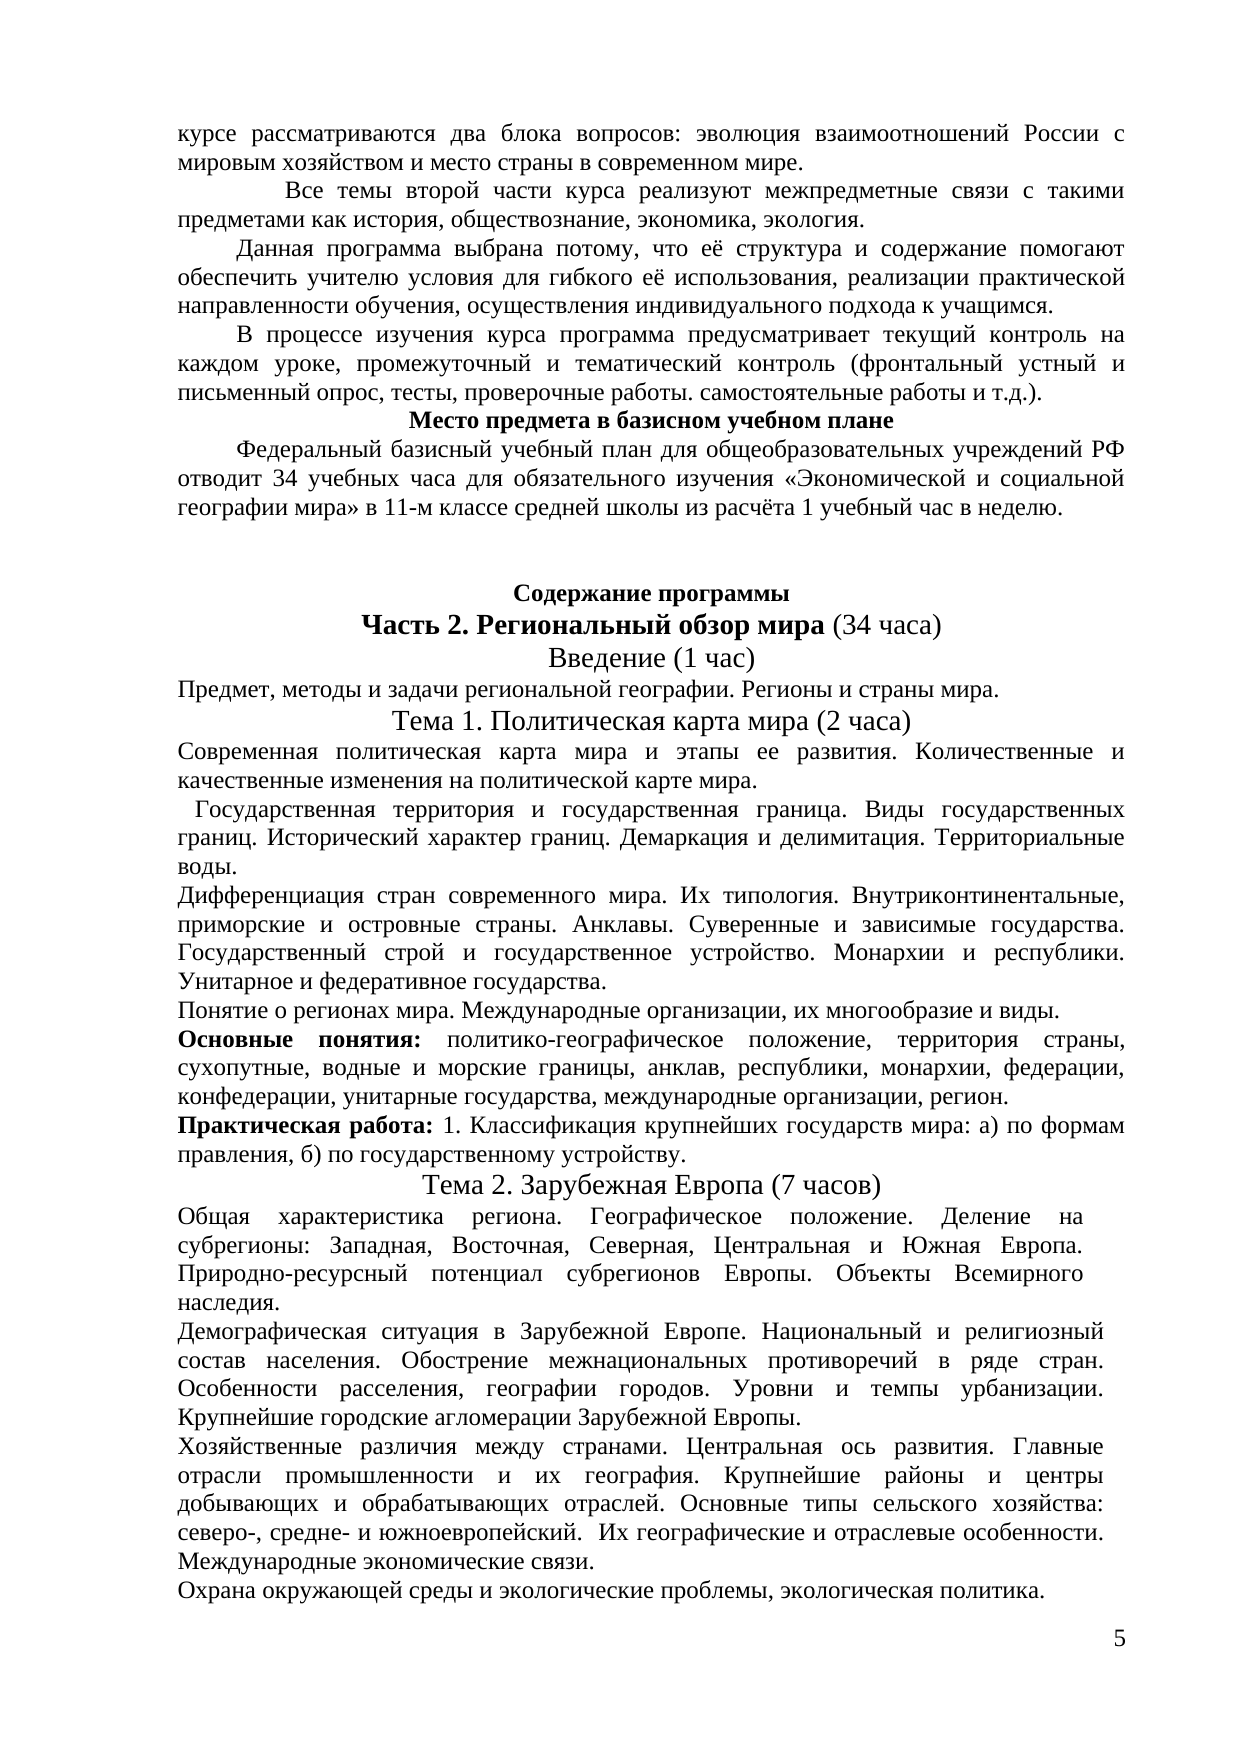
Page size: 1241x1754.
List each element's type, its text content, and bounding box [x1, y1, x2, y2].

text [177, 118, 1126, 176]
title Введение (1 час) [177, 640, 1126, 674]
subtitle Часть 2. Региональный обзор мира (34 часа) [177, 607, 1126, 640]
text Содержание программы [177, 578, 1126, 607]
text Все темы второй части курса реализуют межпредметные связи с такими предметами как история, обществознание, экономика, экология. [177, 176, 1126, 233]
text Место предмета в базисном учебном плане [177, 406, 1126, 434]
title Тема 1. Политическая карта мира (2 часа) [177, 703, 1126, 736]
text Дифференциация стран современного мира. Их типология. Внутриконтинентальные, приморские и островные страны. Анклавы. Суверенные и зависимые государства. Государственный строй и государственное устройство. Монархии и республики. Унитарное и федеративное государства. [177, 880, 1126, 995]
text Государственная территория и государственная граница. Виды государственных границ. Исторический характер границ. Демаркация и делимитация. Территориальные воды. [177, 794, 1126, 880]
text Практическая работа: 1. Классификация крупнейших государств мира: а) по формам правления, б) по государственному устройству. [177, 1110, 1126, 1167]
text Современная политическая карта мира и этапы ее развития. Количественные и качественные изменения на политической карте мира. [177, 736, 1126, 794]
text Федеральный базисный учебный план для общеобразовательных учреждений РФ отводит 34 учебных часа для обязательного изучения «Экономической и социальной географии мира» в 11-м классе средней школы из расчёта 1 учебный час в неделю. [177, 434, 1126, 521]
text Основные понятия: политико-географическое положение, территория страны, сухопутные, водные и морские границы, анклав, республики, монархии, федерации, конфедерации, унитарные государства, международные организации, регион. [177, 1024, 1126, 1110]
text Данная программа выбрана потому, что её структура и содержание помогают обеспечить учителю условия для гибкого её использования, реализации практической направленности обучения, осуществления индивидуального подхода к учащимся. [177, 233, 1126, 319]
text Охрана окружающей среды и экологические проблемы, экологическая политика. [177, 1575, 1105, 1603]
text Общая характеристика региона. Географическое положение. Деление на субрегионы: Западная, Восточная, Северная, Центральная и Южная Европа. Природно-ресурсный потенциал субрегионов Европы. Объекты Всемирного наследия. [177, 1201, 1084, 1316]
title Тема 2. Зарубежная Европа (7 часов) [177, 1167, 1126, 1201]
title Предмет, методы и задачи региональной географии. Регионы и страны мира. [177, 674, 1126, 703]
text Демографическая ситуация в Зарубежной Европе. Национальный и религиозный состав населения. Обострение межнациональных противоречий в ряде стран. Особенности расселения, географии городов. Уровни и темпы урбанизации. Крупнейшие городские агломерации Зарубежной Европы. [177, 1316, 1105, 1431]
text Хозяйственные различия между странами. Центральная ось развития. Главные отрасли промышленности и их география. Крупнейшие районы и центры добывающих и обрабатывающих отраслей. Основные типы сельского хозяйства: северо-, средне- и южноевропейский. Их географические и отраслевые особенности. Международные экономические связи. [177, 1431, 1105, 1575]
text Понятие о регионах мира. Международные организации, их многообразие и виды. [177, 995, 1126, 1024]
text В процессе изучения курса программа предусматривает текущий контроль на каждом уроке, промежуточный и тематический контроль (фронтальный устный и письменный опрос, тесты, проверочные работы. самостоятельные работы и т.д.). [177, 319, 1126, 406]
